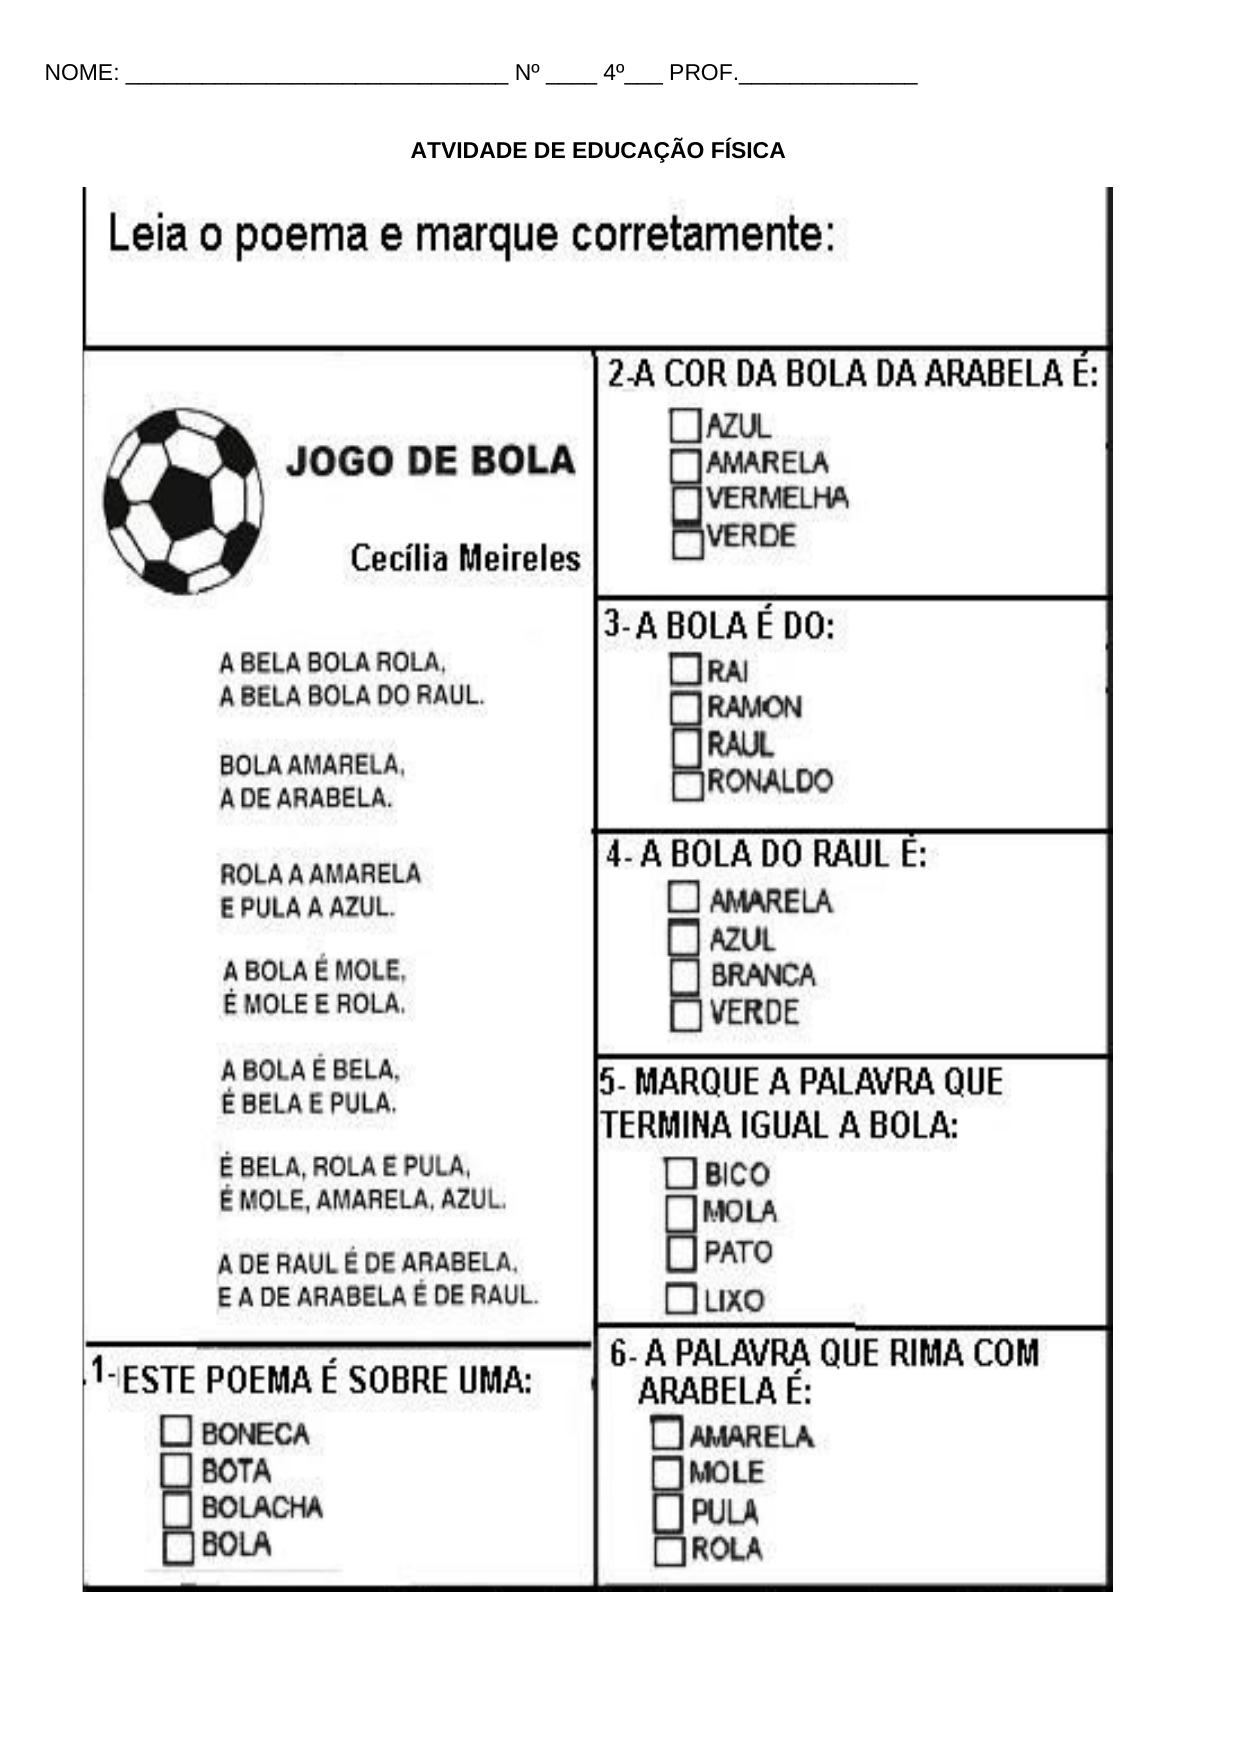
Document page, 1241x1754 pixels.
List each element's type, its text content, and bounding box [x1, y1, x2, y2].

text NOME: ______________________________ Nº ____ 4º___ PROF.______________ [44, 59, 1152, 86]
picture [82, 187, 1113, 1592]
text ATVIDADE DE EDUCAÇÃO FÍSICA [44, 137, 1152, 163]
